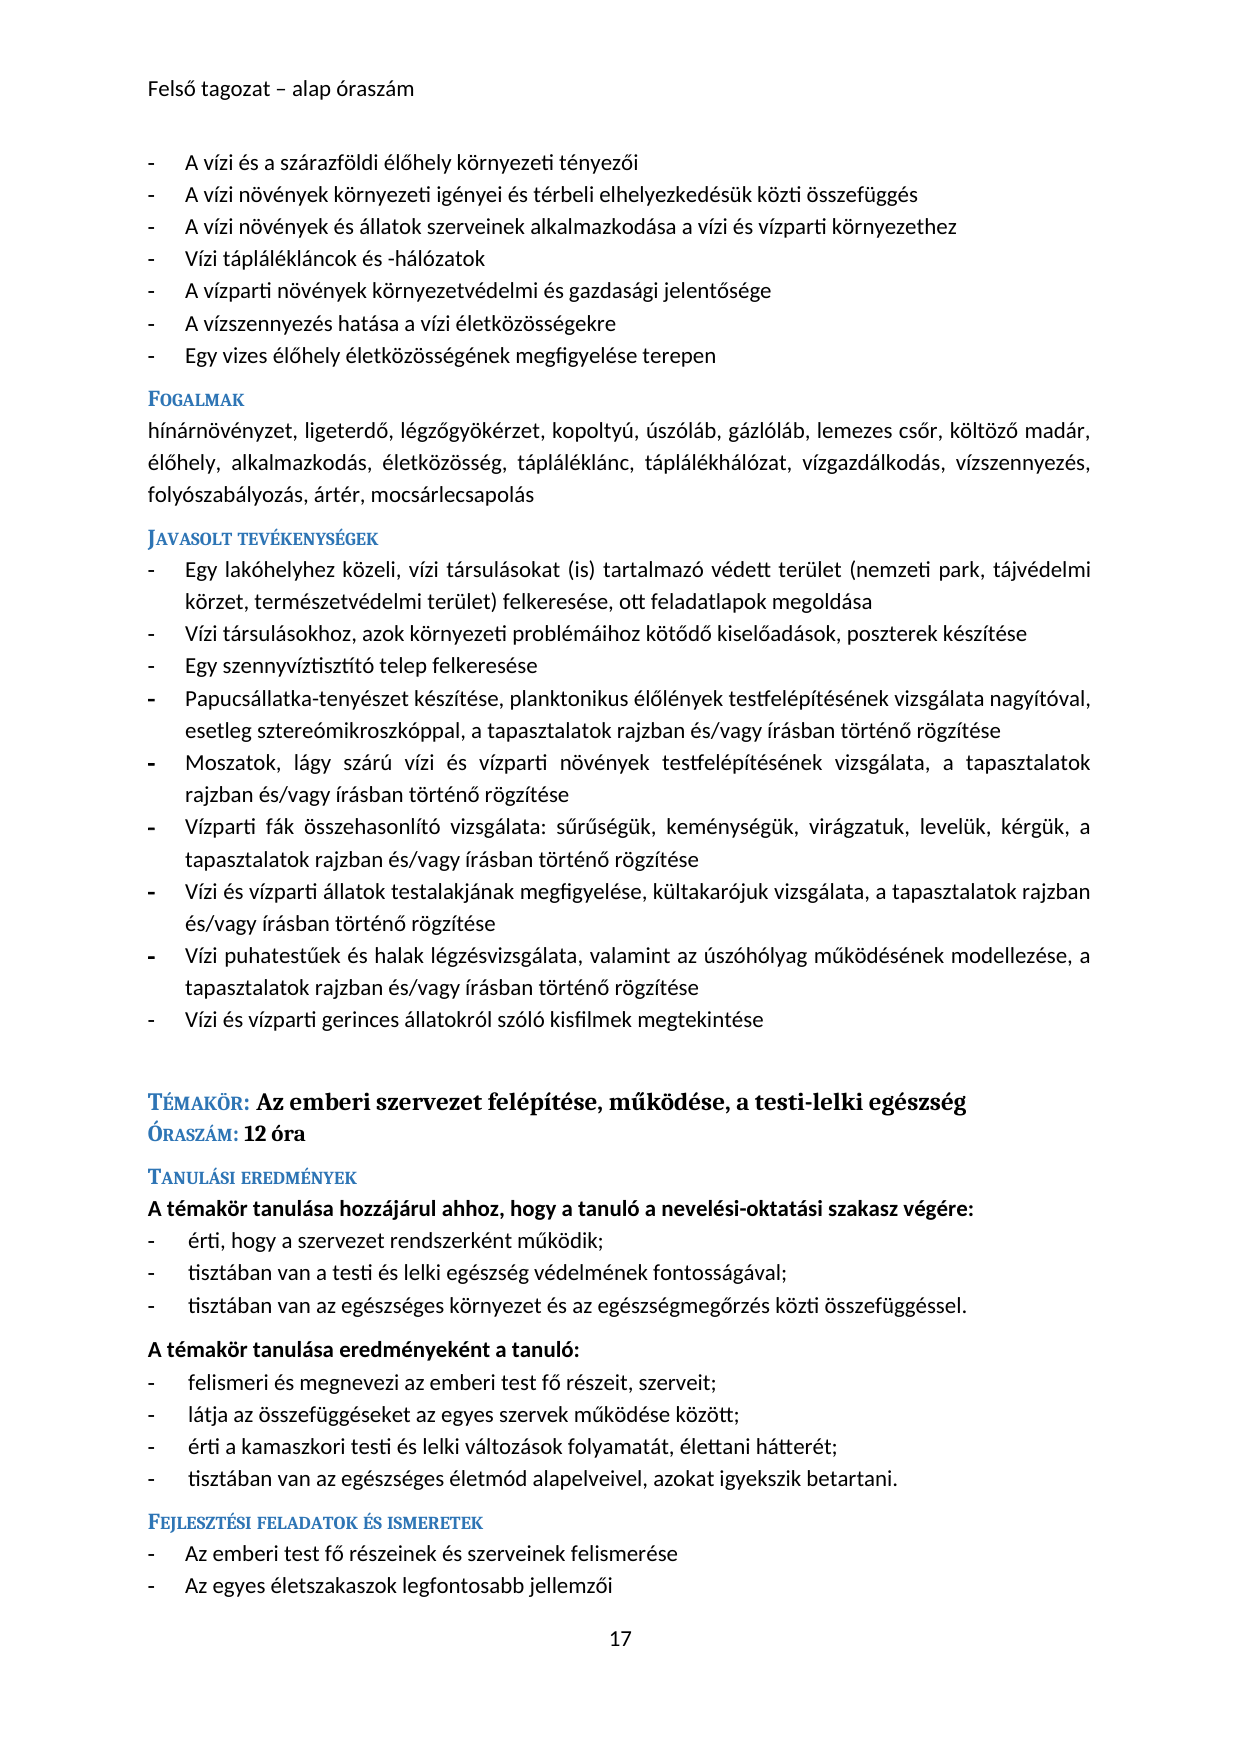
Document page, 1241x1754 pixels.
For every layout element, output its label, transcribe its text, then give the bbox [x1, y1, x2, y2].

text Javasolt tevékenységek [148, 525, 1092, 551]
list Vízi társulásokhoz, azok környezeti problémáihoz kötődő kiselőadások, poszterek készítése [148, 619, 1092, 647]
list A vízszennyezés hatása a vízi életközösségekre [148, 309, 1092, 337]
list tisztában van az egészséges környezet és az egészségmegőrzés közti összefüggéssel. [148, 1291, 1092, 1319]
text Tanulási eredmények [148, 1164, 1092, 1190]
list érti a kamaszkori testi és lelki változások folyamatát, élettani hátterét; [148, 1432, 1092, 1460]
list Az egyes életszakaszok legfontosabb jellemzői [148, 1571, 1092, 1599]
list Vízi és vízparti gerinces állatokról szóló kisfilmek megtekintése [148, 1006, 1092, 1034]
list A vízi növények és állatok szerveinek alkalmazkodása a vízi és vízparti környezethez [148, 212, 1092, 240]
text Óraszám: 12 óra [148, 1121, 1092, 1147]
list tisztában van az egészséges életmód alapelveivel, azokat igyekszik betartani. [148, 1464, 1092, 1492]
list A vízi és a szárazföldi élőhely környezeti tényezői [148, 148, 1092, 176]
text A témakör tanulása eredményeként a tanuló: [148, 1335, 1092, 1363]
list tisztában van a testi és lelki egészség védelmének fontosságával; [148, 1258, 1092, 1287]
text Témakör: Az emberi szervezet felépítése, működése, a testi-lelki egészség [148, 1088, 1092, 1117]
list Vízi puhatestűek és halak légzésvizsgálata, valamint az úszóhólyag működésének modellezése, a tapasztalatok rajzban és/vagy írásban történő rögzítése [148, 941, 1092, 1001]
list Vízi és vízparti állatok testalakjának megfigyelése, kültakarójuk vizsgálata, a tapasztalatok rajzban és/vagy írásban történő rögzítése [148, 877, 1092, 937]
list Vízi táplálékláncok és -hálózatok [148, 244, 1092, 272]
text Fogalmak [148, 386, 1092, 412]
list Egy lakóhelyhez közeli, vízi társulásokat (is) tartalmazó védett terület (nemzeti park, tájvédelmi körzet, természetvédelmi terület) felkeresése, ott feladatlapok megoldása [148, 555, 1092, 615]
text hínárnövényzet, ligeterdő, légzőgyökérzet, kopoltyú, úszóláb, gázlóláb, lemezes csőr, költöző madár, élőhely, alkalmazkodás, életközösség, tápláléklánc, táplálékhálózat, vízgazdálkodás, vízszennyezés, folyószabályozás, ártér, mocsárlecsapolás [148, 416, 1092, 508]
list Egy vizes élőhely életközösségének megfigyelése terepen [148, 341, 1092, 369]
list látja az összefüggéseket az egyes szervek működése között; [148, 1400, 1092, 1428]
list Egy szennyvíztisztító telep felkeresése [148, 652, 1092, 679]
list érti, hogy a szervezet rendszerként működik; [148, 1226, 1092, 1254]
list Moszatok, lágy szárú vízi és vízparti növények testfelépítésének vizsgálata, a tapasztalatok rajzban és/vagy írásban történő rögzítése [148, 748, 1092, 808]
list Vízparti fák összehasonlító vizsgálata: sűrűségük, keménységük, virágzatuk, levelük, kérgük, a tapasztalatok rajzban és/vagy írásban történő rögzítése [148, 812, 1092, 873]
list A vízi növények környezeti igényei és térbeli elhelyezkedésük közti összefüggés [148, 180, 1092, 208]
text Fejlesztési feladatok és ismeretek [148, 1509, 1092, 1535]
list felismeri és megnevezi az emberi test fő részeit, szerveit; [148, 1368, 1092, 1396]
list Az emberi test fő részeinek és szerveinek felismerése [148, 1539, 1092, 1567]
text A témakör tanulása hozzájárul ahhoz, hogy a tanuló a nevelési-oktatási szakasz végére: [148, 1194, 1092, 1222]
list Papucsállatka-tenyészet készítése, planktonikus élőlények testfelépítésének vizsgálata nagyítóval, esetleg sztereómikroszkóppal, a tapasztalatok rajzban és/vagy írásban történő rögzítése [148, 684, 1092, 744]
list A vízparti növények környezetvédelmi és gazdasági jelentősége [148, 276, 1092, 304]
